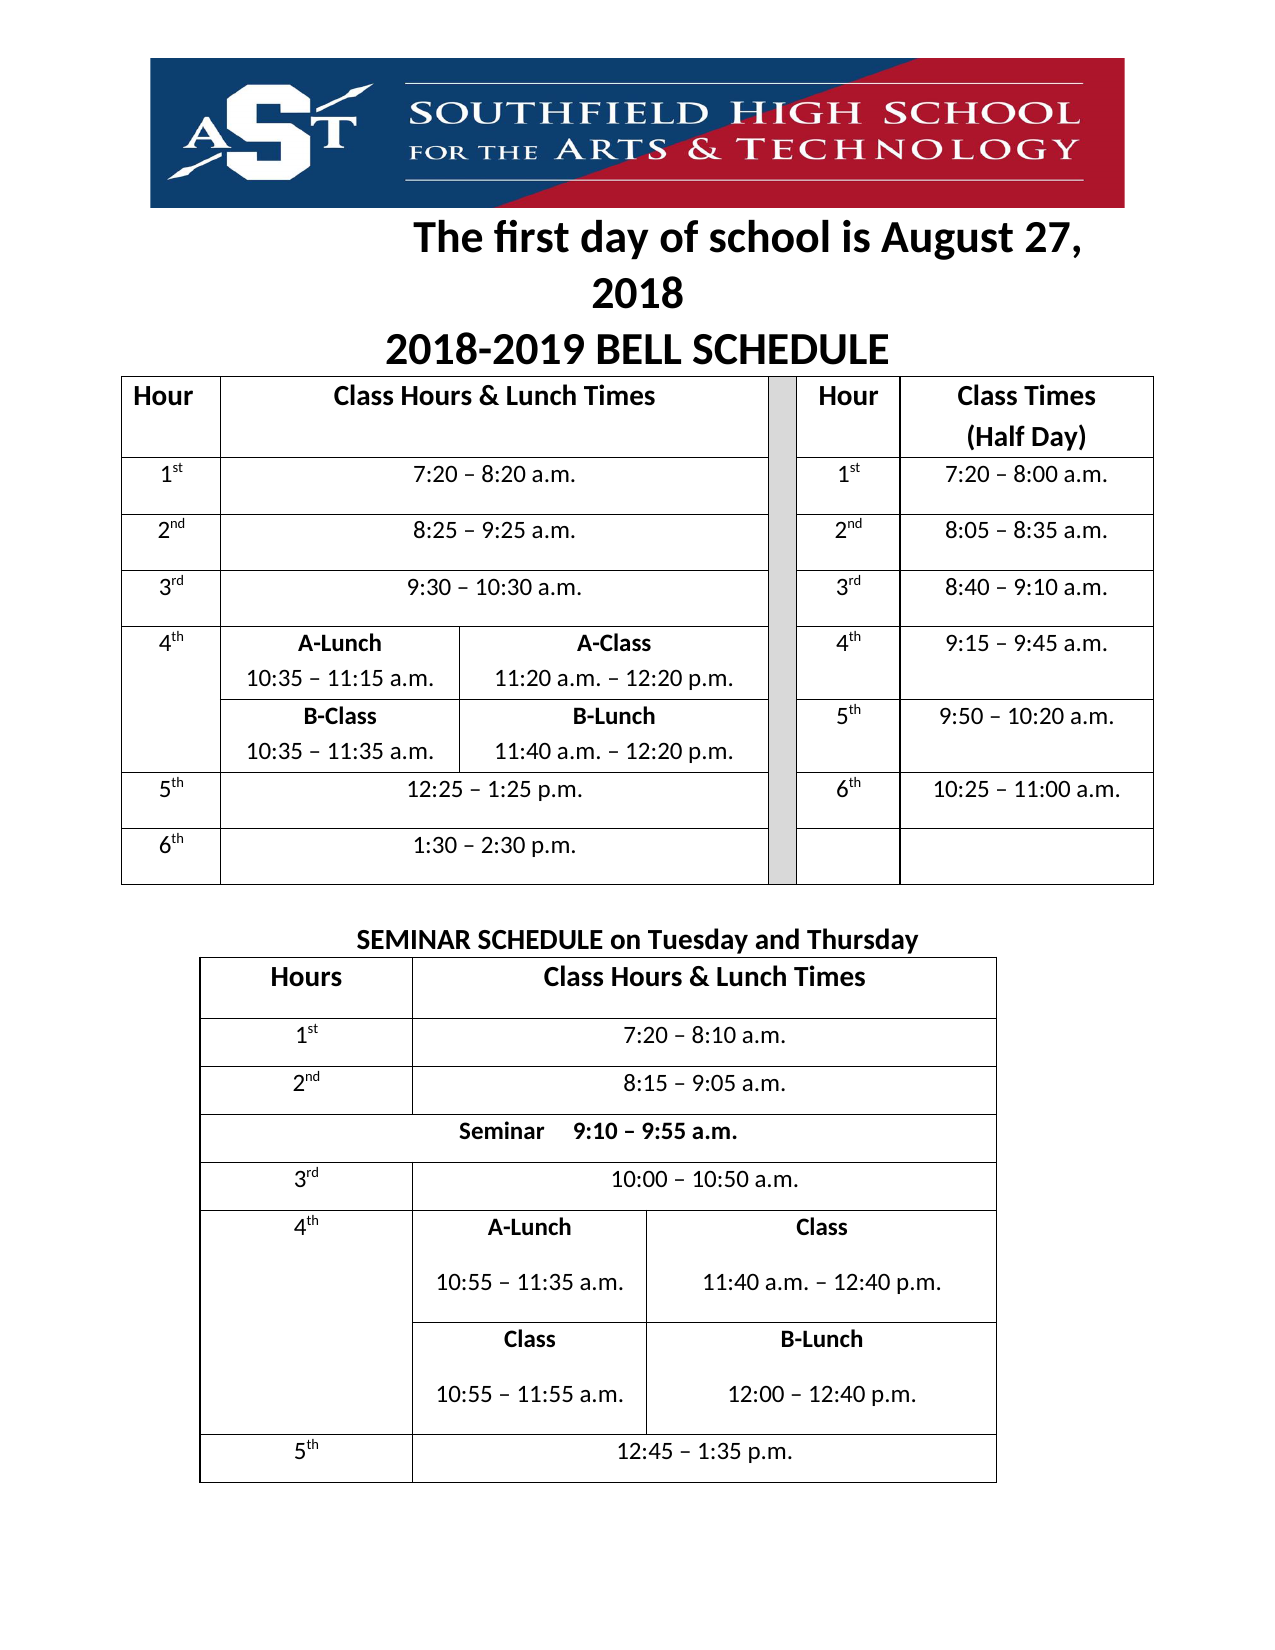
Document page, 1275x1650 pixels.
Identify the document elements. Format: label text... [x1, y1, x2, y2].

text The first day of school is August 27, 2018 [150, 208, 1125, 320]
table_cell 7:20 – 8:00 a.m. [901, 458, 1153, 513]
table_cell [901, 829, 1153, 884]
table_cell B-Lunch 11:40 a.m. – 12:20 p.m. [460, 700, 768, 772]
table_cell 1:30 – 2:30 p.m. [221, 829, 768, 884]
table_cell 6th [797, 773, 899, 828]
table_header Class Times (Half Day) [901, 377, 1153, 457]
table_header Hour [122, 377, 220, 457]
table_cell B-Class 10:35 – 11:35 a.m. [221, 700, 459, 772]
table_header Hour [797, 377, 899, 457]
table_cell Seminar 9:10 – 9:55 a.m. [201, 1115, 996, 1162]
picture [150, 58, 1125, 208]
table_cell 9:50 – 10:20 a.m. [901, 700, 1153, 772]
table_cell 5th [122, 773, 220, 828]
table_cell 7:20 – 8:10 a.m. [413, 1019, 996, 1066]
table_cell 8:05 – 8:35 a.m. [901, 515, 1153, 570]
table_header Class Hours & Lunch Times [221, 377, 768, 457]
table_cell 8:15 – 9:05 a.m. [413, 1067, 996, 1114]
table_cell 4th [122, 627, 220, 772]
table_cell 9:15 – 9:45 a.m. [901, 627, 1153, 699]
table_cell 1st [201, 1019, 412, 1066]
table_cell 12:25 – 1:25 p.m. [221, 773, 768, 828]
table_cell Class 11:40 a.m. – 12:40 p.m. [647, 1211, 996, 1322]
table_cell 1st [797, 458, 899, 513]
table_cell 2nd [201, 1067, 412, 1114]
table_cell 5th [797, 700, 899, 772]
table_cell A-Lunch 10:55 – 11:35 a.m. [413, 1211, 646, 1322]
table_cell B-Lunch 12:00 – 12:40 p.m. [647, 1323, 996, 1434]
table_cell A-Lunch 10:35 – 11:15 a.m. [221, 627, 459, 699]
table_cell 5th [201, 1435, 412, 1482]
table_cell 2nd [122, 515, 220, 570]
text 2018-2019 BELL SCHEDULE [150, 320, 1125, 376]
table_cell 9:30 – 10:30 a.m. [221, 571, 768, 626]
table_cell A-Class 11:20 a.m. – 12:20 p.m. [460, 627, 768, 699]
table_cell Class 10:55 – 11:55 a.m. [413, 1323, 646, 1434]
table_header [769, 377, 796, 884]
table_cell 10:25 – 11:00 a.m. [901, 773, 1153, 828]
text SEMINAR SCHEDULE on Tuesday and Thursday [150, 921, 1125, 957]
table_cell 3rd [797, 571, 899, 626]
table_cell 8:40 – 9:10 a.m. [901, 571, 1153, 626]
table_cell [797, 829, 899, 884]
table_cell 10:00 – 10:50 a.m. [413, 1163, 996, 1209]
table_cell 1st [122, 458, 220, 513]
table_cell 12:45 – 1:35 p.m. [413, 1435, 996, 1482]
table_cell 4th [201, 1211, 412, 1434]
table_cell 7:20 – 8:20 a.m. [221, 458, 768, 513]
table_cell 2nd [797, 515, 899, 570]
table_header Class Hours & Lunch Times [413, 958, 996, 1018]
table_cell 4th [797, 627, 899, 699]
table_header Hours [201, 958, 412, 1018]
table_cell 3rd [122, 571, 220, 626]
table_cell 3rd [201, 1163, 412, 1209]
table_cell 8:25 – 9:25 a.m. [221, 515, 768, 570]
table_cell 6th [122, 829, 220, 884]
